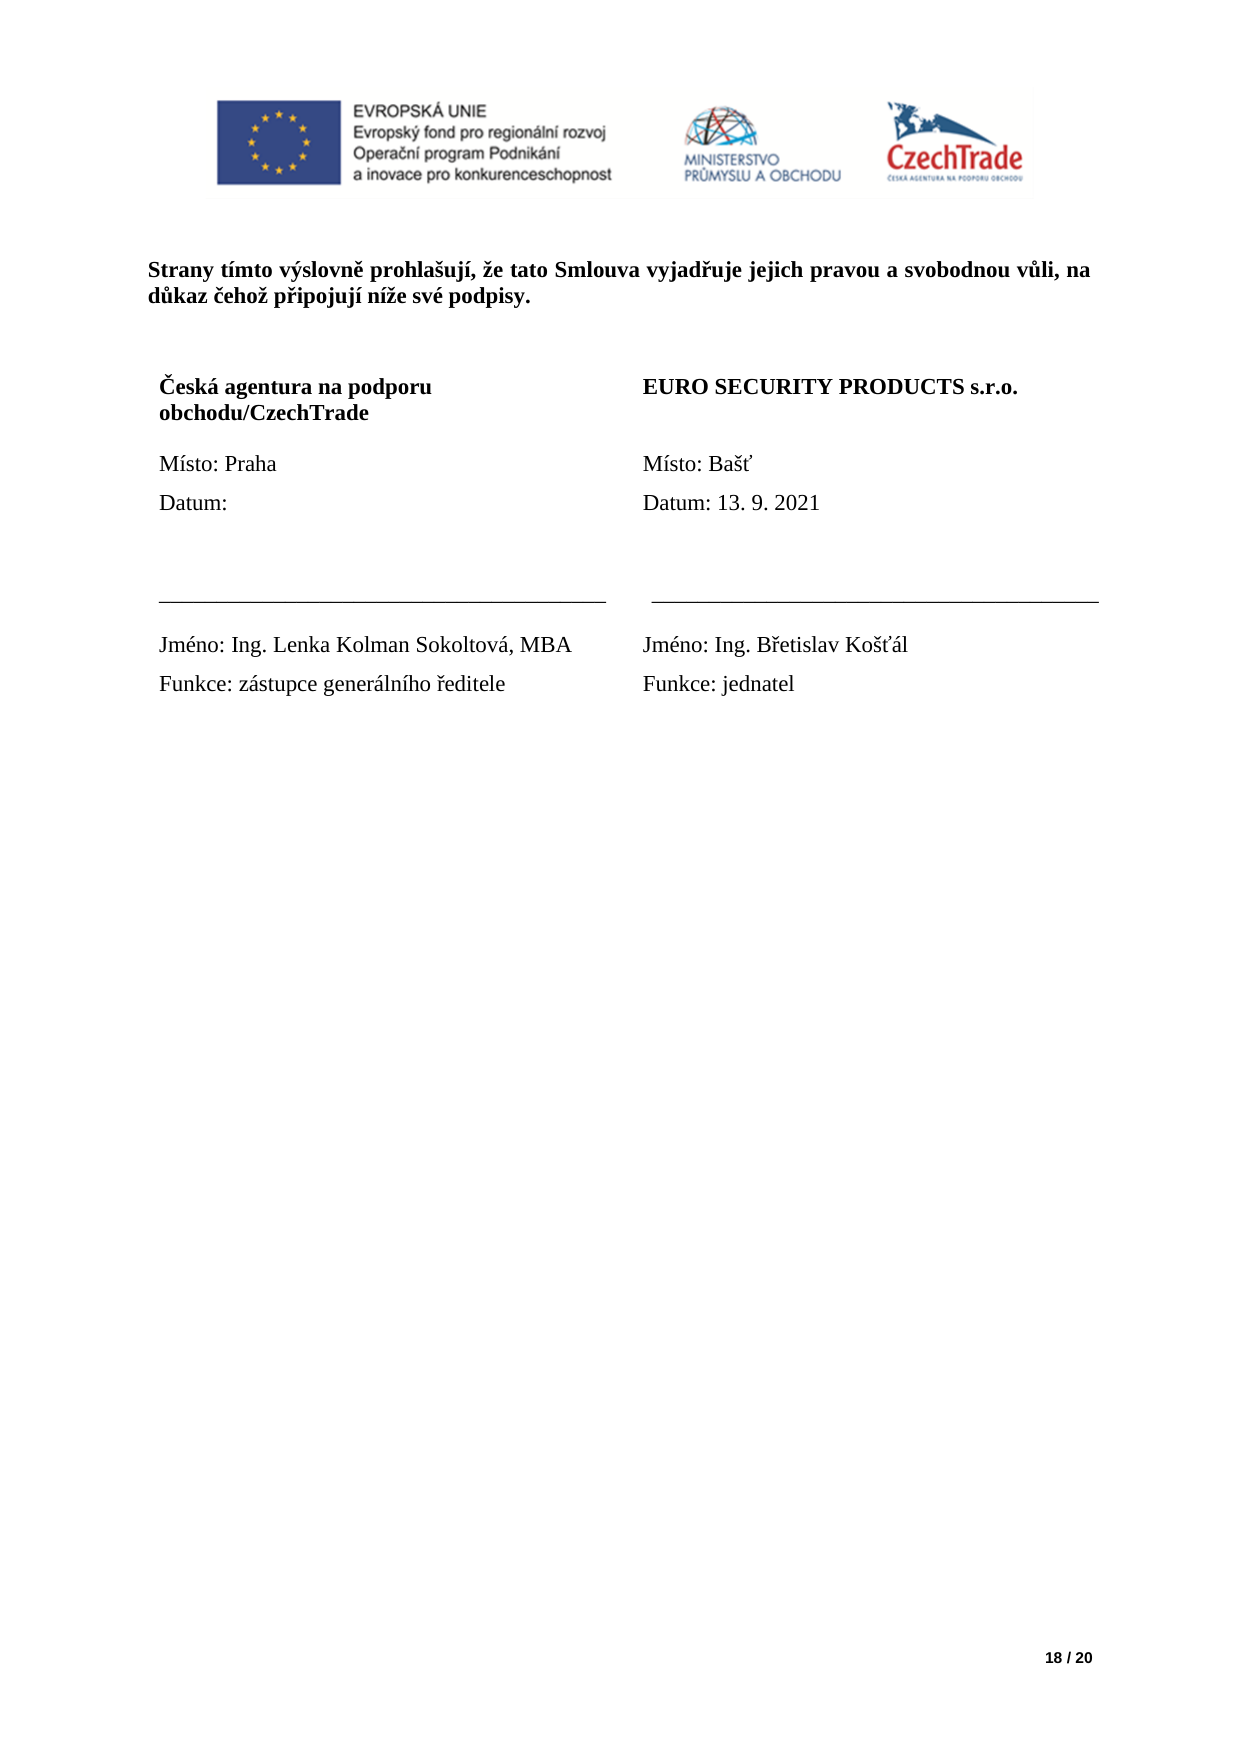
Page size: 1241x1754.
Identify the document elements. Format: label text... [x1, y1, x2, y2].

table_cell Jméno: Ing. Břetislav Košťál Funkce: jednatel [631, 618, 1119, 708]
table_cell _______________________________________ [631, 528, 1119, 618]
picture [205, 87, 1035, 200]
table_cell Místo: Bašť Datum: 13. 9. 2021 [631, 438, 1119, 528]
table_header Česká agentura na podporu obchodu/CzechTrade [148, 360, 631, 438]
table_cell Místo: Praha Datum: [148, 438, 631, 528]
table_header EURO SECURITY PRODUCTS s.r.o. [631, 360, 1119, 438]
table_cell Jméno: Ing. Lenka Kolman Sokoltová, MBA Funkce: zástupce generálního ředitele [148, 618, 631, 708]
table_cell _______________________________________ [148, 528, 631, 618]
text Strany tímto výslovně prohlašují, že tato Smlouva vyjadřuje jejich pravou a svobodnou vůli, na důkaz čehož připojují níže své podpisy. [148, 256, 1092, 309]
